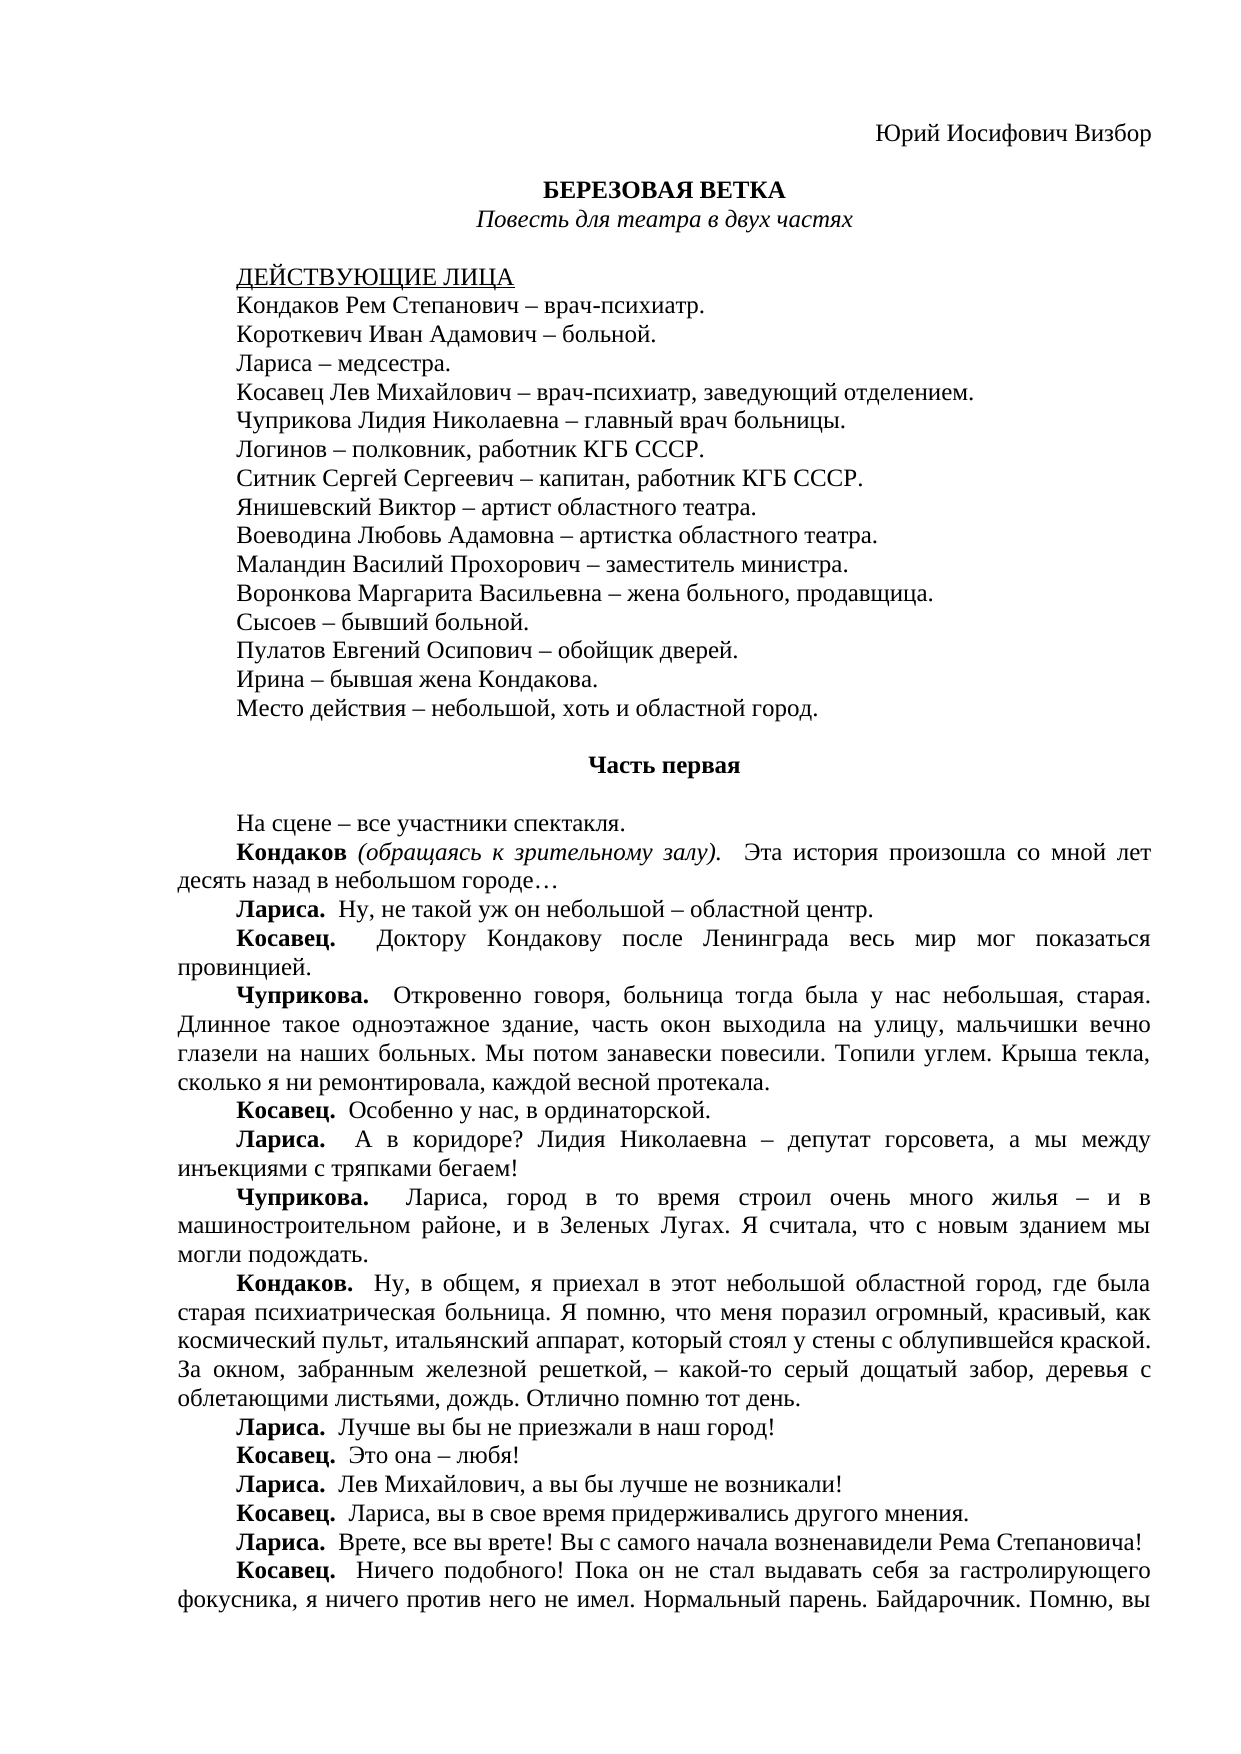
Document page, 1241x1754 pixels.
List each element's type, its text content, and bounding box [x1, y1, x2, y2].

text Логинов – полковник, работник КГБ СССР. [177, 434, 1152, 463]
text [177, 1556, 1152, 1613]
text Маландин Василий Прохорович – заместитель министра. [177, 549, 1152, 578]
text Чуприкова. Откровенно говоря, больница тогда была у нас небольшая, старая. Длинное такое одноэтажное здание, часть окон выходила на улицу, мальчишки вечно глазели на наших больных. Мы потом занавески повесили. Топили углем. Крыша текла, сколько я ни ремонтировала, каждой весной протекала. [177, 981, 1152, 1096]
text Лариса. Врете, все вы врете! Вы с самого начала возненавидели Рема Степановича! [177, 1527, 1152, 1556]
text Пулатов Евгений Осипович – обойщик дверей. [177, 636, 1152, 664]
subtitle Часть первая [177, 751, 1152, 779]
text Лариса. Лев Михайлович, а вы бы лучше не возникали! [177, 1469, 1152, 1498]
text Косавец. Это она – любя! [177, 1441, 1152, 1469]
text Кондаков. Ну, в общем, я приехал в этот небольшой областной город, где была старая психиатрическая больница. Я помню, что меня поразил огромный, красивый, как космический пульт, итальянский аппарат, который стоял у стены с облупившейся краской. За окном, забранным железной решеткой, – какой-то серый дощатый забор, деревья с облетающими листьями, дождь. Отлично помню тот день. [177, 1268, 1152, 1412]
subtitle БЕРЕЗОВАЯ ВЕТКА [177, 176, 1152, 204]
text Кондаков (обращаясь к зрительному залу). Эта история произошла со мной лет десять назад в небольшом городе… [177, 837, 1152, 894]
text Косавец Лев Михайлович – врач-психиатр, заведующий отделением. [177, 377, 1152, 406]
subtitle Повесть для театра в двух частях [177, 204, 1152, 233]
text Косавец. Доктору Кондакову после Ленинграда весь мир мог показаться провинцией. [177, 923, 1152, 981]
text Ситник Сергей Сергеевич – капитан, работник КГБ СССР. [177, 463, 1152, 492]
text Лариса – медсестра. [177, 348, 1152, 377]
text Короткевич Иван Адамович – больной. [177, 319, 1152, 348]
text Косавец. Лариса, вы в свое время придерживались другого мнения. [177, 1498, 1152, 1527]
text Сысоев – бывший больной. [177, 607, 1152, 636]
text Лариса. Ну, не такой уж он небольшой – областной центр. [177, 894, 1152, 923]
text Косавец. Особенно у нас, в ординаторской. [177, 1096, 1152, 1124]
text Воронкова Маргарита Васильевна – жена больного, продавщица. [177, 578, 1152, 607]
text Чуприкова. Лариса, город в то время строил очень много жилья – и в машиностроительном районе, и в Зеленых Лугах. Я считала, что с новым зданием мы могли подождать. [177, 1182, 1152, 1268]
text Янишевский Виктор – артист областного театра. [177, 492, 1152, 521]
text ДЕЙСТВУЮЩИЕ ЛИЦА [177, 262, 1152, 291]
text Кондаков Рем Степанович – врач-психиатр. [177, 291, 1152, 319]
text Место действия – небольшой, хоть и областной город. [177, 693, 1152, 722]
text Лариса. Лучше вы бы не приезжали в наш город! [177, 1412, 1152, 1441]
text Чуприкова Лидия Николаевна – главный врач больницы. [177, 406, 1152, 434]
text На сцене – все участники спектакля. [177, 808, 1152, 837]
text Воеводина Любовь Адамовна – артистка областного театра. [177, 521, 1152, 549]
subtitle Юрий Иосифович Визбор [177, 118, 1152, 147]
text Лариса. А в коридоре? Лидия Николаевна – депутат горсовета, а мы между инъекциями с тряпками бегаем! [177, 1124, 1152, 1182]
text Ирина – бывшая жена Кондакова. [177, 664, 1152, 693]
